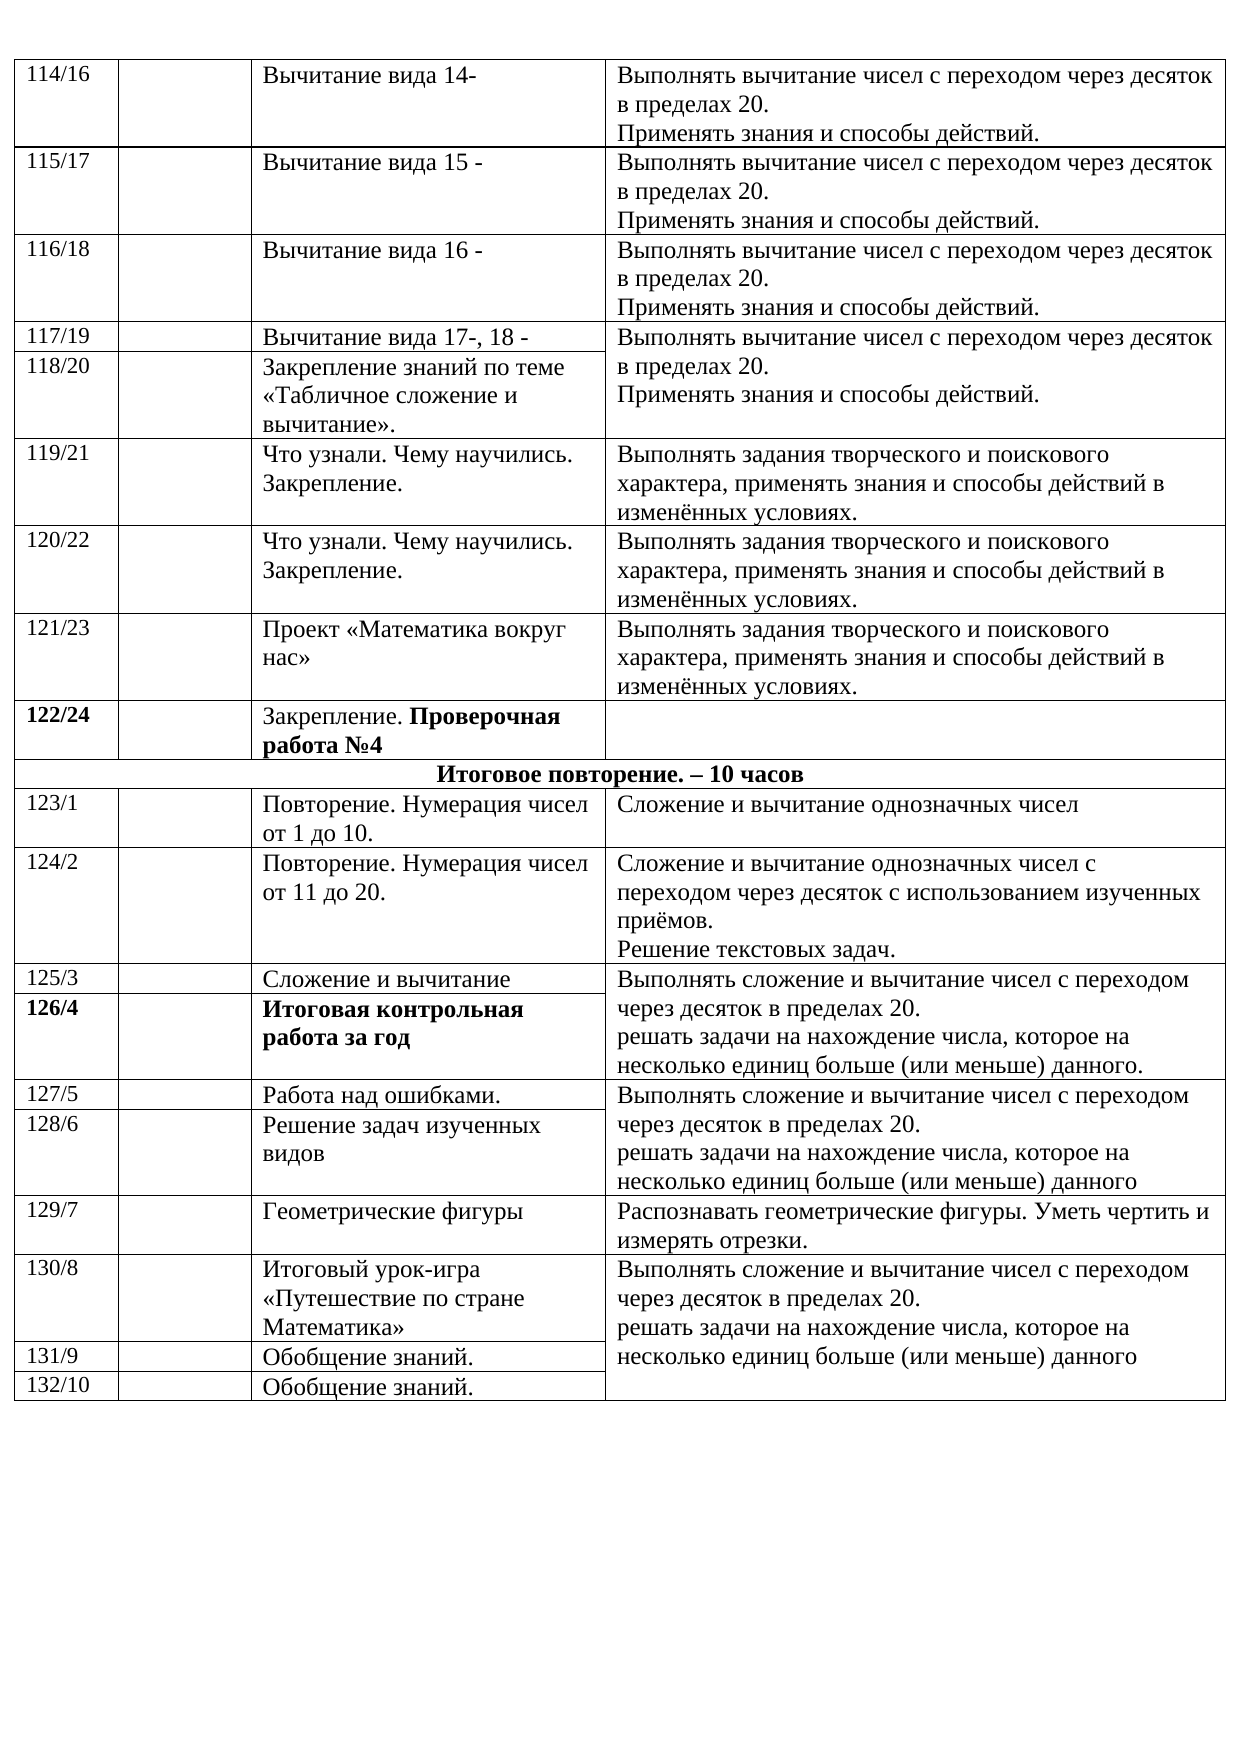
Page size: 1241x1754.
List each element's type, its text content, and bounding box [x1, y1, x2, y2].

table_cell Выполнять сложение и вычитание чисел с переходом через десяток в пределах 20. решать задачи на нахождение числа, которое на несколько единиц больше (или меньше) данного. [606, 964, 1225, 1079]
table_cell 129/7 [15, 1196, 118, 1253]
table_cell 125/3 [15, 964, 118, 993]
table_cell 130/8 [15, 1255, 118, 1341]
table_cell [119, 148, 251, 234]
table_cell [606, 148, 1225, 234]
table_cell [119, 994, 251, 1079]
table_cell Выполнять задания творческого и поискового характера, применять знания и способы действий в изменённых условиях. [606, 439, 1225, 525]
table_cell Сложение и вычитание [252, 964, 605, 993]
table_cell Итоговая контрольная работа за год [252, 994, 605, 1079]
table_cell Закрепление знаний по теме «Табличное сложение и вычитание». [252, 352, 605, 438]
table_cell Выполнять задания творческого и поискового характера, применять знания и способы действий в изменённых условиях. [606, 526, 1225, 613]
table_cell 127/5 [15, 1080, 118, 1109]
table_cell Геометрические фигуры [252, 1196, 605, 1253]
table_cell [119, 848, 251, 963]
table_cell Выполнять вычитание чисел с переходом через десяток в пределах 20. Применять знания и способы действий. [606, 322, 1225, 438]
table_cell Выполнять сложение и вычитание чисел с переходом через десяток в пределах 20. решать задачи на нахождение числа, которое на несколько единиц больше (или меньше) данного [606, 1080, 1225, 1195]
table_cell Выполнять задания творческого и поискового характера, применять знания и способы действий в изменённых условиях. [606, 614, 1225, 700]
table_cell 122/24 [15, 701, 118, 758]
table_cell [119, 1255, 251, 1341]
table_cell Повторение. Нумерация чисел от 1 до 10. [252, 789, 605, 847]
table_cell Решение задач изученных видов [252, 1110, 605, 1195]
table_cell 128/6 [15, 1110, 118, 1195]
table_cell [119, 60, 251, 146]
table_cell Распознавать геометрические фигуры. Уметь чертить и измерять отрезки. [606, 1196, 1225, 1253]
table_cell 123/1 [15, 789, 118, 847]
table_cell Что узнали. Чему научились. Закрепление. [252, 526, 605, 613]
table_cell [119, 964, 251, 993]
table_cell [606, 60, 1225, 146]
table_cell [119, 322, 251, 351]
table_cell 115/17 [15, 148, 118, 234]
table_cell 117/19 [15, 322, 118, 351]
table_cell 120/22 [15, 526, 118, 613]
table_cell Что узнали. Чему научились. Закрепление. [252, 439, 605, 525]
table_cell [119, 235, 251, 321]
table_cell Проект «Математика вокруг нас» [252, 614, 605, 700]
table_cell 119/21 [15, 439, 118, 525]
table_cell [119, 1372, 251, 1400]
table_cell 124/2 [15, 848, 118, 963]
table_cell [119, 352, 251, 438]
table_cell Обобщение знаний. [252, 1372, 605, 1400]
table_cell Сложение и вычитание однозначных чисел [606, 789, 1225, 847]
table_cell Выполнять вычитание чисел с переходом через десяток в пределах 20. Применять знания и способы действий. [606, 235, 1225, 321]
table_cell [119, 789, 251, 847]
table_cell Итоговый урок-игра «Путешествие по стране Математика» [252, 1255, 605, 1341]
table_cell Выполнять сложение и вычитание чисел с переходом через десяток в пределах 20. решать задачи на нахождение числа, которое на несколько единиц больше (или меньше) данного [606, 1255, 1225, 1400]
table_cell 131/9 [15, 1342, 118, 1371]
table_cell [119, 1342, 251, 1371]
table_cell 126/4 [15, 994, 118, 1079]
table_cell [119, 1196, 251, 1253]
table_cell [119, 1110, 251, 1195]
table_cell Вычитание вида 14- [252, 60, 605, 146]
table_cell Закрепление. Проверочная работа №4 [252, 701, 605, 758]
table_cell Вычитание вида 15 - [252, 148, 605, 234]
table_cell [606, 701, 1225, 758]
table_cell Сложение и вычитание однозначных чисел с переходом через десяток с использованием изученных приёмов. Решение текстовых задач. [606, 848, 1225, 963]
table_cell Работа над ошибками. [252, 1080, 605, 1109]
table_cell Итоговое повторение. – 10 часов [15, 760, 1225, 788]
table_cell [119, 701, 251, 758]
table_cell 116/18 [15, 235, 118, 321]
table_cell [119, 1080, 251, 1109]
table_cell Вычитание вида 17-, 18 - [252, 322, 605, 351]
table_cell 118/20 [15, 352, 118, 438]
table_cell Повторение. Нумерация чисел от 11 до 20. [252, 848, 605, 963]
table_cell Обобщение знаний. [252, 1342, 605, 1371]
table_cell [119, 526, 251, 613]
table_cell Вычитание вида 16 - [252, 235, 605, 321]
table_cell 121/23 [15, 614, 118, 700]
table_cell 114/16 [15, 60, 118, 146]
table_cell [119, 439, 251, 525]
table_cell [119, 614, 251, 700]
table_cell 132/10 [15, 1372, 118, 1400]
